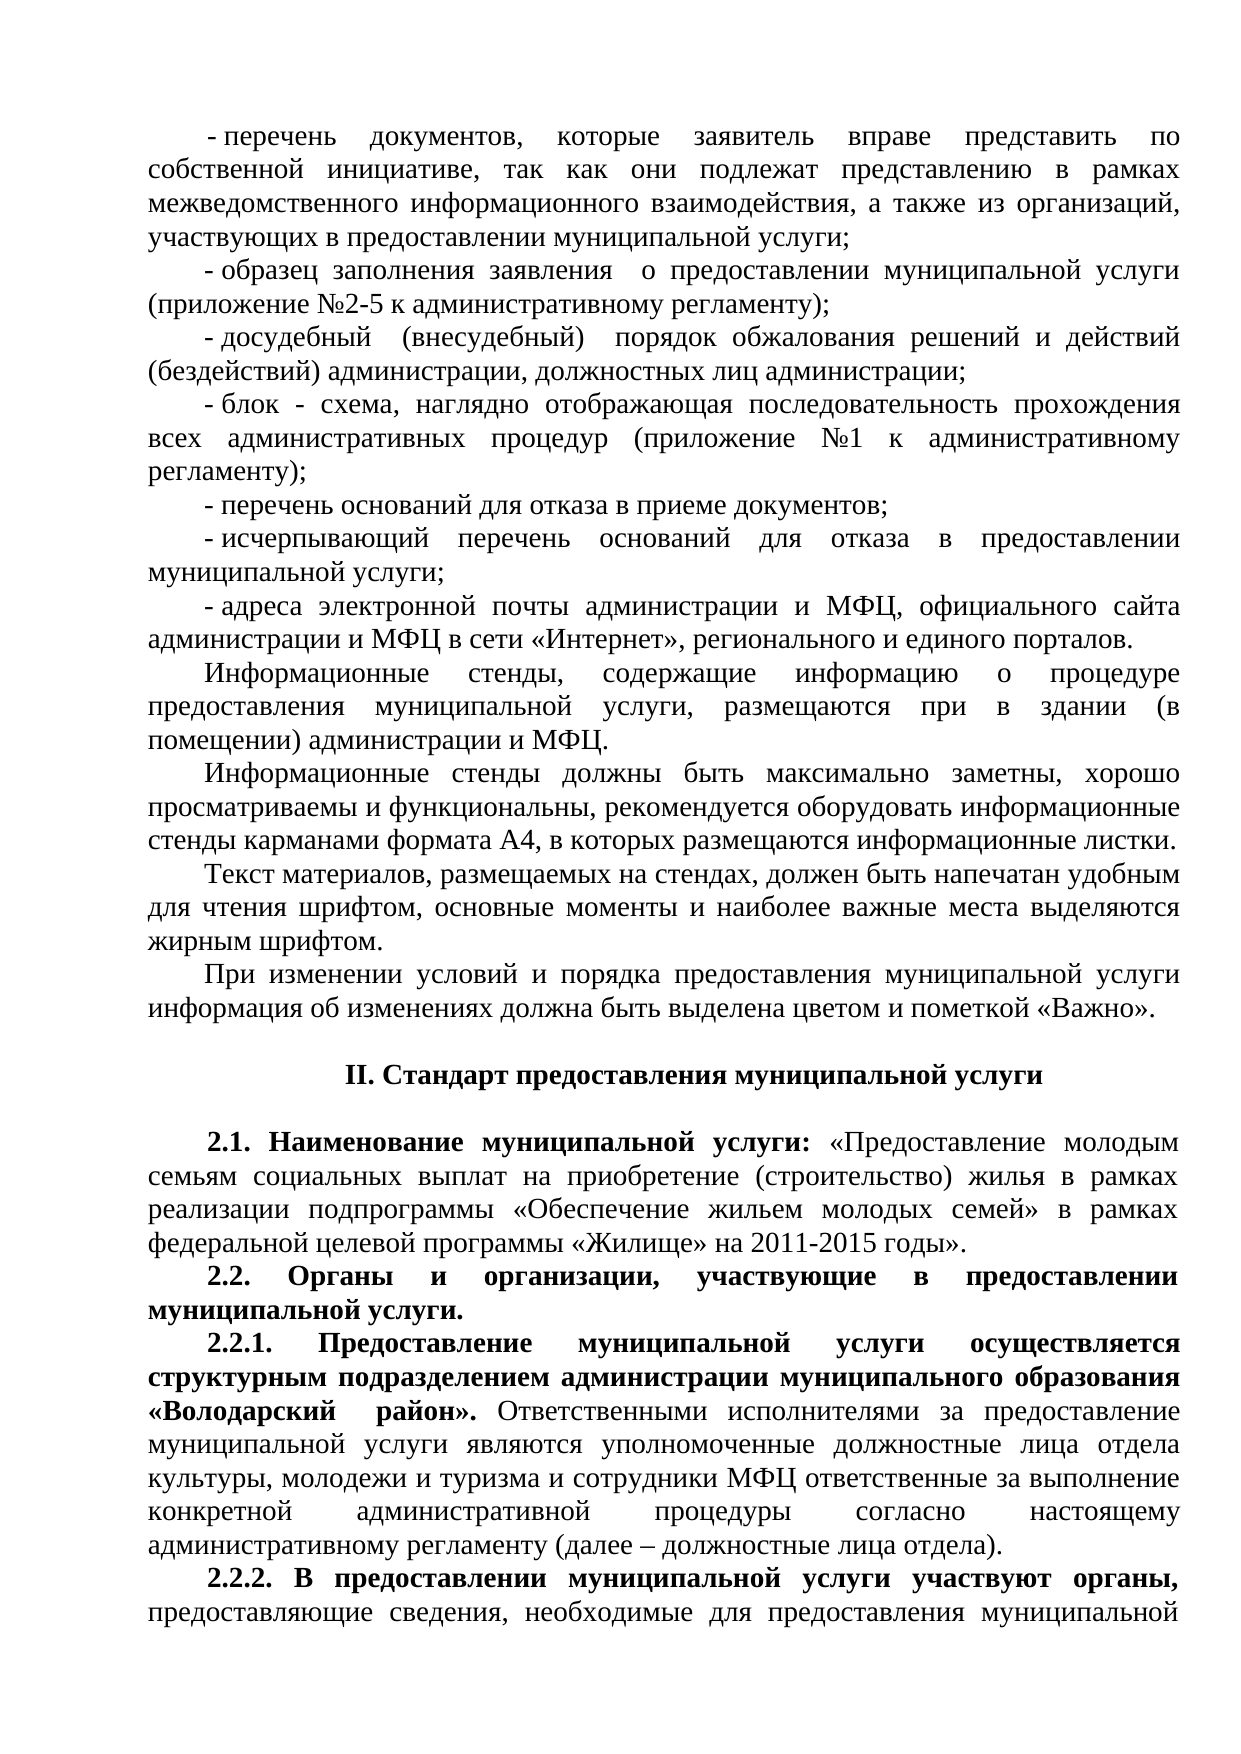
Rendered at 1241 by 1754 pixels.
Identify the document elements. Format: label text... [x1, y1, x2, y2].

text 2.1. Наименование муниципальной услуги: «Предоставление молодым семьям социальных выплат на приобретение (строительство) жилья в рамках реализации подпрограммы «Обеспечение жильем молодых семей» в рамках федеральной целевой программы «Жилище» на 2011-2015 годы». [148, 1124, 1179, 1258]
text 2.2.1. Предоставление муниципальной услуги осуществляется структурным подразделением администрации муниципального образования «Володарский район». Ответственными исполнителями за предоставление муниципальной услуги являются уполномоченные должностные лица отдела культуры, молодежи и туризма и сотрудники МФЦ ответственные за выполнение конкретной административной процедуры согласно настоящему административному регламенту (далее – должностные лица отдела). [148, 1326, 1181, 1560]
text - перечень оснований для отказа в приеме документов; [148, 487, 1181, 521]
text - перечень документов, которые заявитель вправе представить по собственной инициативе, так как они подлежат представлению в рамках межведомственного информационного взаимодействия, а также из организаций, участвующих в предоставлении муниципальной услуги; [148, 118, 1181, 252]
text 2.2. Органы и организации, участвующие в предоставлении муниципальной услуги. [148, 1258, 1179, 1326]
text Информационные стенды, содержащие информацию о процедуре предоставления муниципальной услуги, размещаются при в здании (в помещении) администрации и МФЦ. [148, 655, 1181, 755]
text - адреса электронной почты администрации и МФЦ, официального сайта администрации и МФЦ в сети «Интернет», регионального и единого порталов. [148, 588, 1181, 655]
text Текст материалов, размещаемых на стендах, должен быть напечатан удобным для чтения шрифтом, основные моменты и наиболее важные места выделяются жирным шрифтом. [148, 856, 1181, 957]
text - досудебный (внесудебный) порядок обжалования решений и действий (бездействий) администрации, должностных лиц администрации; [148, 319, 1181, 386]
text II. Стандарт предоставления муниципальной услуги [148, 1057, 1181, 1091]
text При изменении условий и порядка предоставления муниципальной услуги информация об изменениях должна быть выделена цветом и пометкой «Важно». [148, 957, 1181, 1024]
text Информационные стенды должны быть максимально заметны, хорошо просматриваемы и функциональны, рекомендуется оборудовать информационные стенды карманами формата А4, в которых размещаются информационные листки. [148, 755, 1181, 856]
text - исчерпывающий перечень оснований для отказа в предоставлении муниципальной услуги; [148, 521, 1181, 588]
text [148, 1560, 1179, 1627]
text - блок - схема, наглядно отображающая последовательность прохождения всех административных процедур (приложение №1 к административному регламенту); [148, 386, 1181, 487]
text - образец заполнения заявления о предоставлении муниципальной услуги (приложение №2-5 к административному регламенту); [148, 252, 1181, 319]
